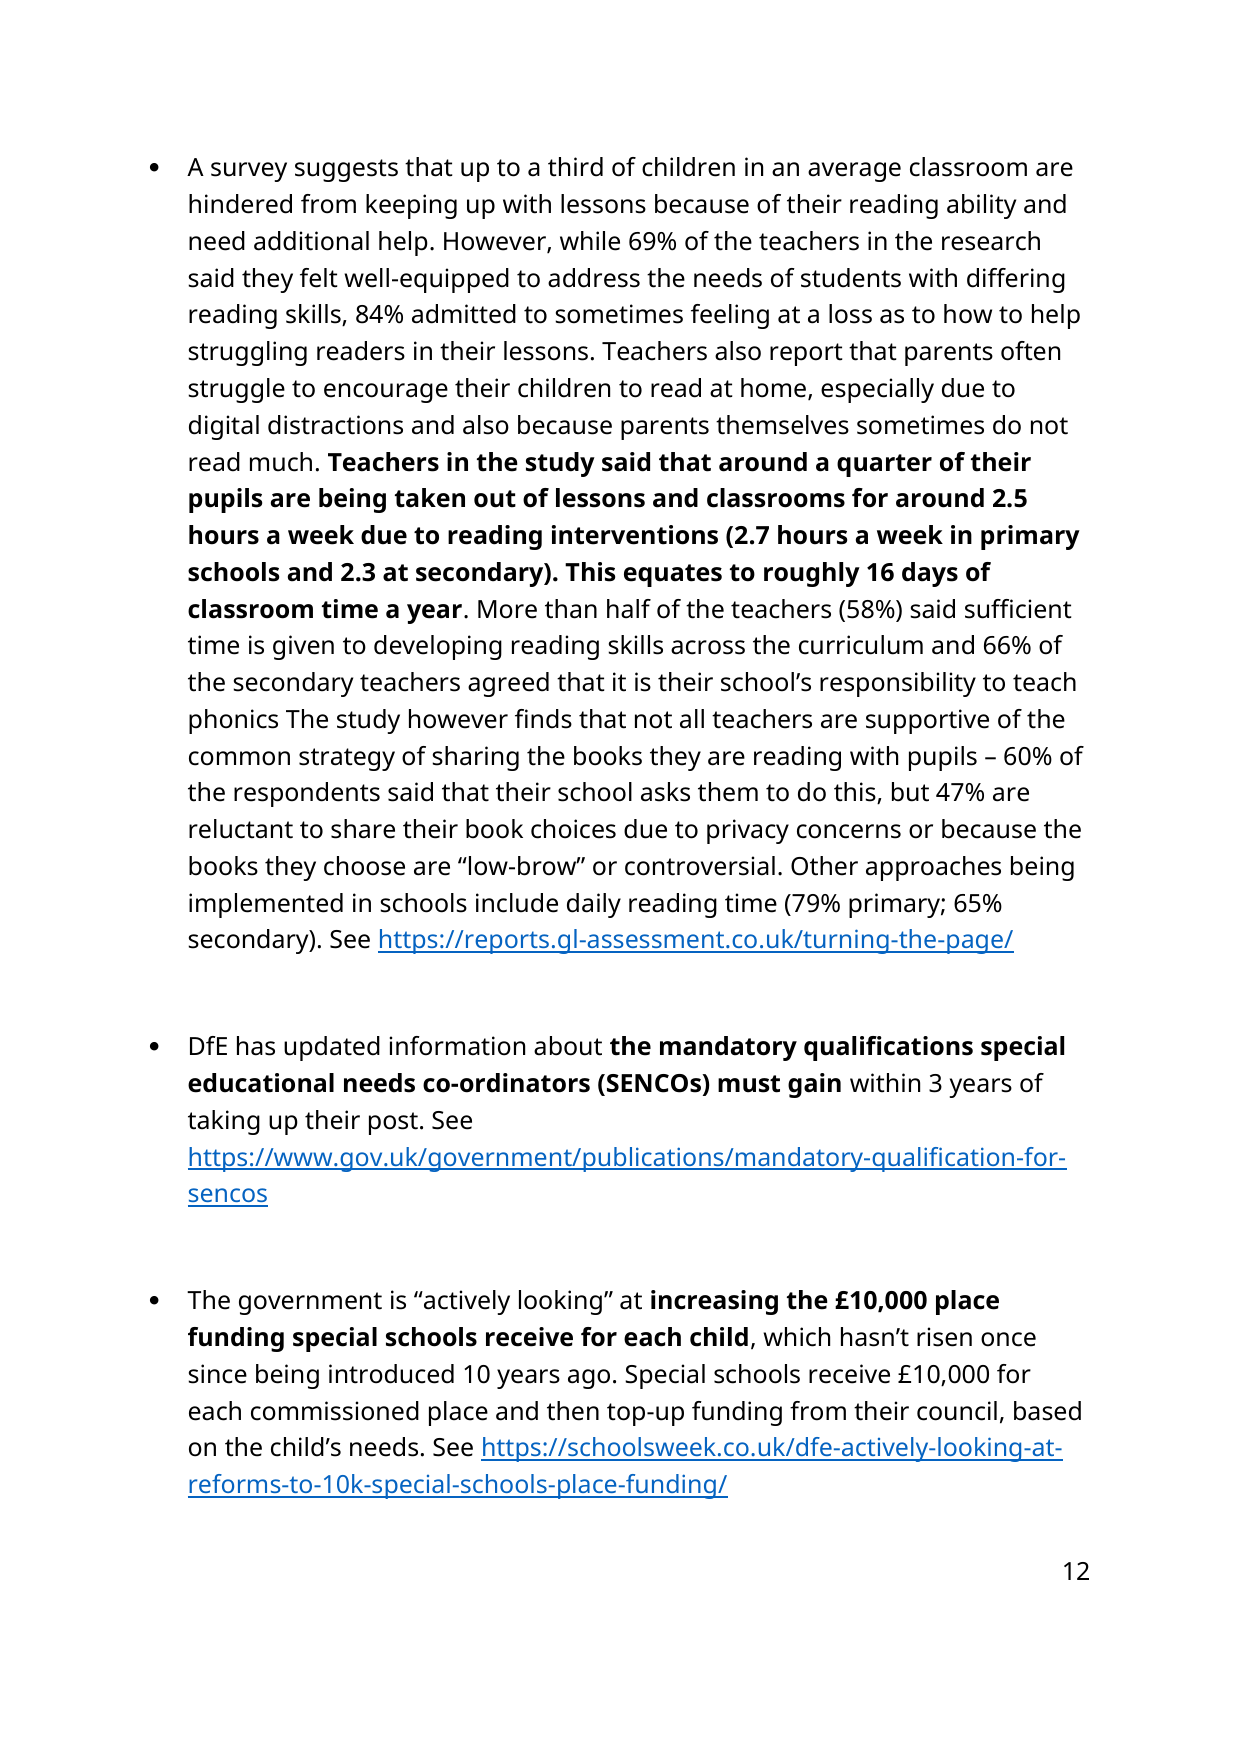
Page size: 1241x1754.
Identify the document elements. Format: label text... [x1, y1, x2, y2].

list DfE has updated information about the mandatory qualifications special educational needs co-ordinators (SENCOs) must gain within 3 years of taking up their post. See https://www.gov.uk/government/publications/mandatory-qualification-for-sencos [150, 1029, 1090, 1210]
list A survey suggests that up to a third of children in an average classroom are hindered from keeping up with lessons because of their reading ability and need additional help. However, while 69% of the teachers in the research said they felt well-equipped to address the needs of students with differing reading skills, 84% admitted to sometimes feeling at a loss as to how to help struggling readers in their lessons. Teachers also report that parents often struggle to encourage their children to read at home, especially due to digital distractions and also because parents themselves sometimes do not read much. Teachers in the study said that around a quarter of their pupils are being taken out of lessons and classrooms for around 2.5 hours a week due to reading interventions (2.7 hours a week in primary schools and 2.3 at secondary). This equates to roughly 16 days of classroom time a year. More than half of the teachers (58%) said sufficient time is given to developing reading skills across the curriculum and 66% of the secondary teachers agreed that it is their school’s responsibility to teach phonics The study however finds that not all teachers are supportive of the common strategy of sharing the books they are reading with pupils – 60% of the respondents said that their school asks them to do this, but 47% are reluctant to share their book choices due to privacy concerns or because the books they choose are “low-brow” or controversial. Other approaches being implemented in schools include daily reading time (79% primary; 65% secondary). See https://reports.gl-assessment.co.uk/turning-the-page/ [150, 150, 1090, 956]
list The government is “actively looking” at increasing the £10,000 place funding special schools receive for each child, which hasn’t risen once since being introduced 10 years ago. Special schools receive £10,000 for each commissioned place and then top-up funding from their council, based on the child’s needs. See https://schoolsweek.co.uk/dfe-actively-looking-at-reforms-to-10k-special-schools-place-funding/ [150, 1283, 1090, 1501]
